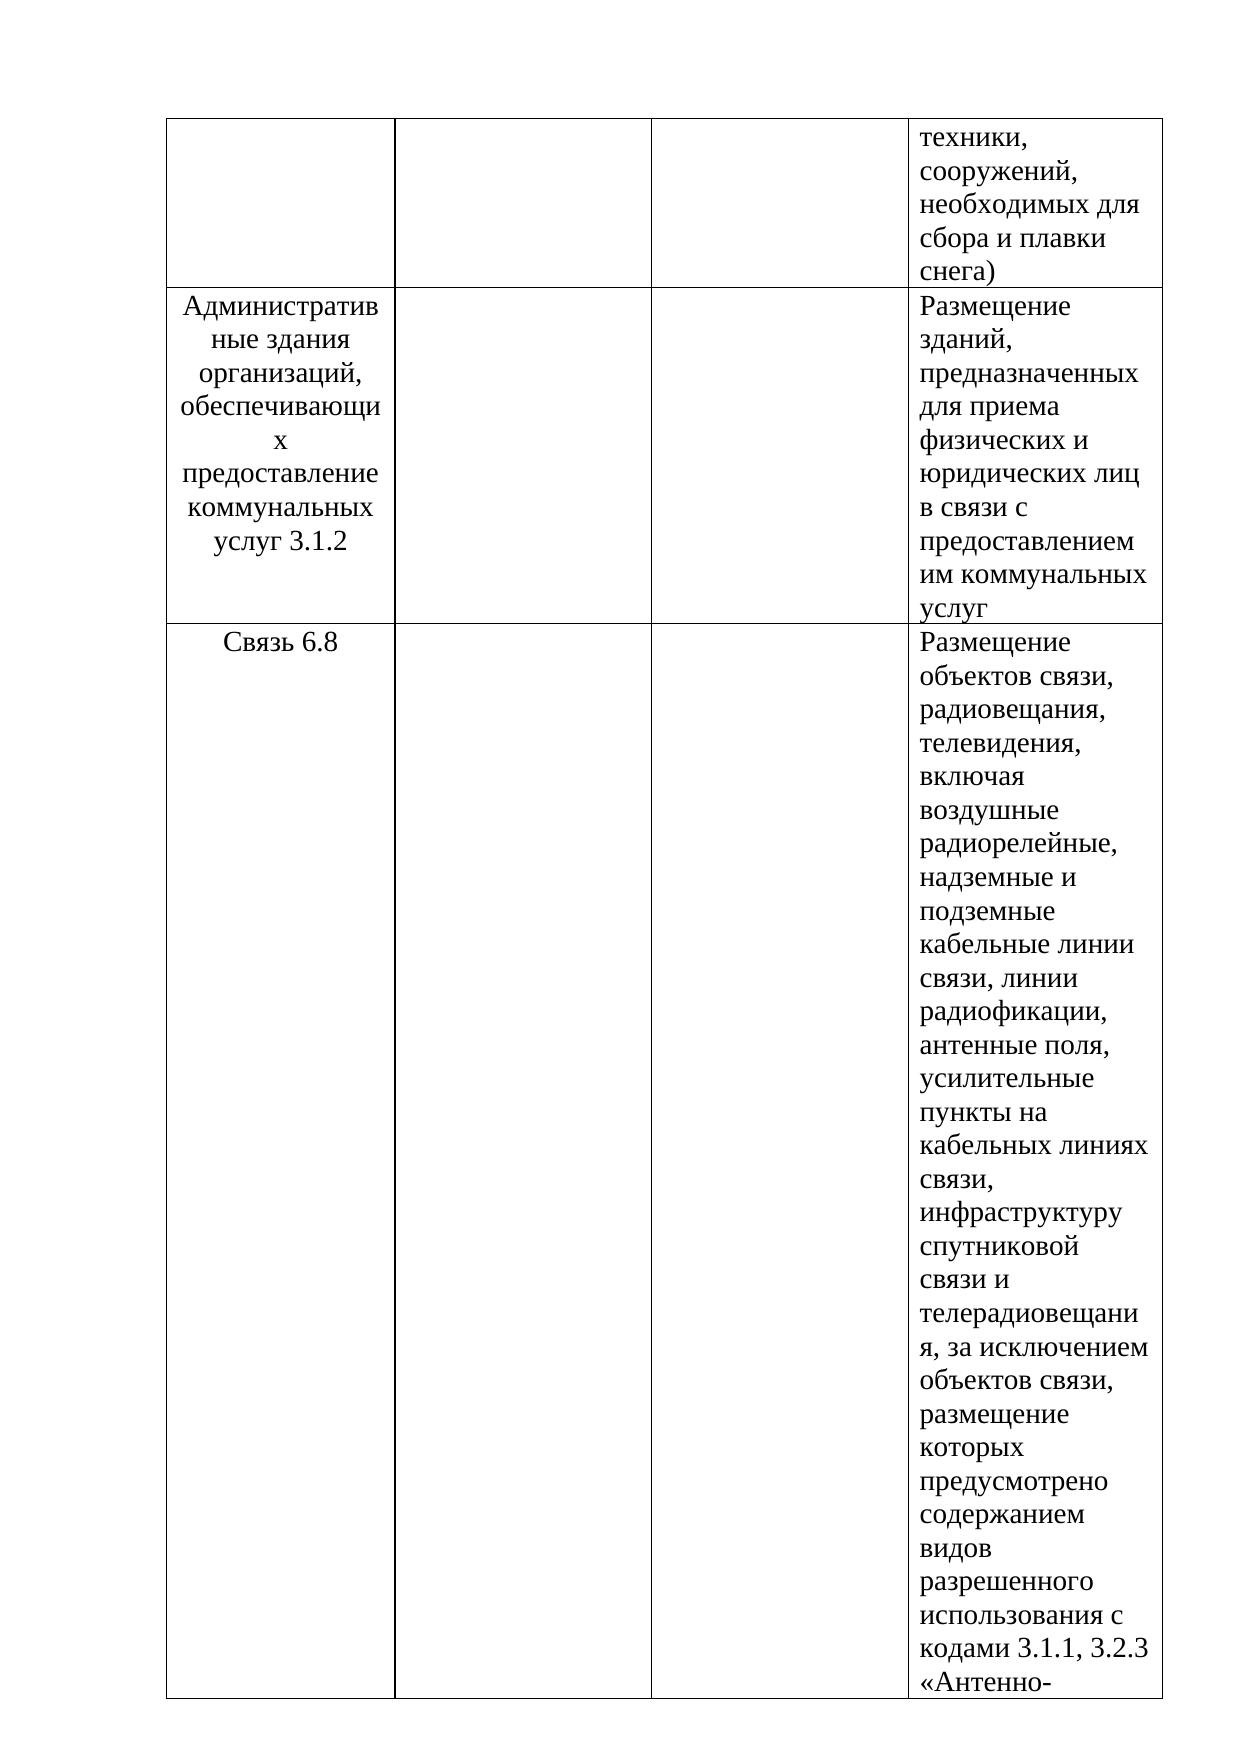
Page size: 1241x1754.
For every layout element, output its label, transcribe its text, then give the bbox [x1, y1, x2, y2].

table_cell [396, 624, 651, 1698]
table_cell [909, 119, 1162, 287]
table_cell [652, 119, 908, 287]
table_cell [396, 288, 651, 623]
table_cell [652, 288, 908, 623]
table_cell Связь 6.8 [167, 624, 394, 1698]
table_cell Административные здания организаций, обеспечивающих предоставление коммунальных услуг 3.1.2 [167, 288, 394, 623]
table_cell Размещение зданий, предназначенных для приема физических и юридических лиц в связи с предоставлением им коммунальных услуг [909, 288, 1162, 623]
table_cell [167, 119, 394, 287]
table_cell [652, 624, 908, 1698]
table_cell [396, 119, 651, 287]
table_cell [909, 624, 1162, 1698]
